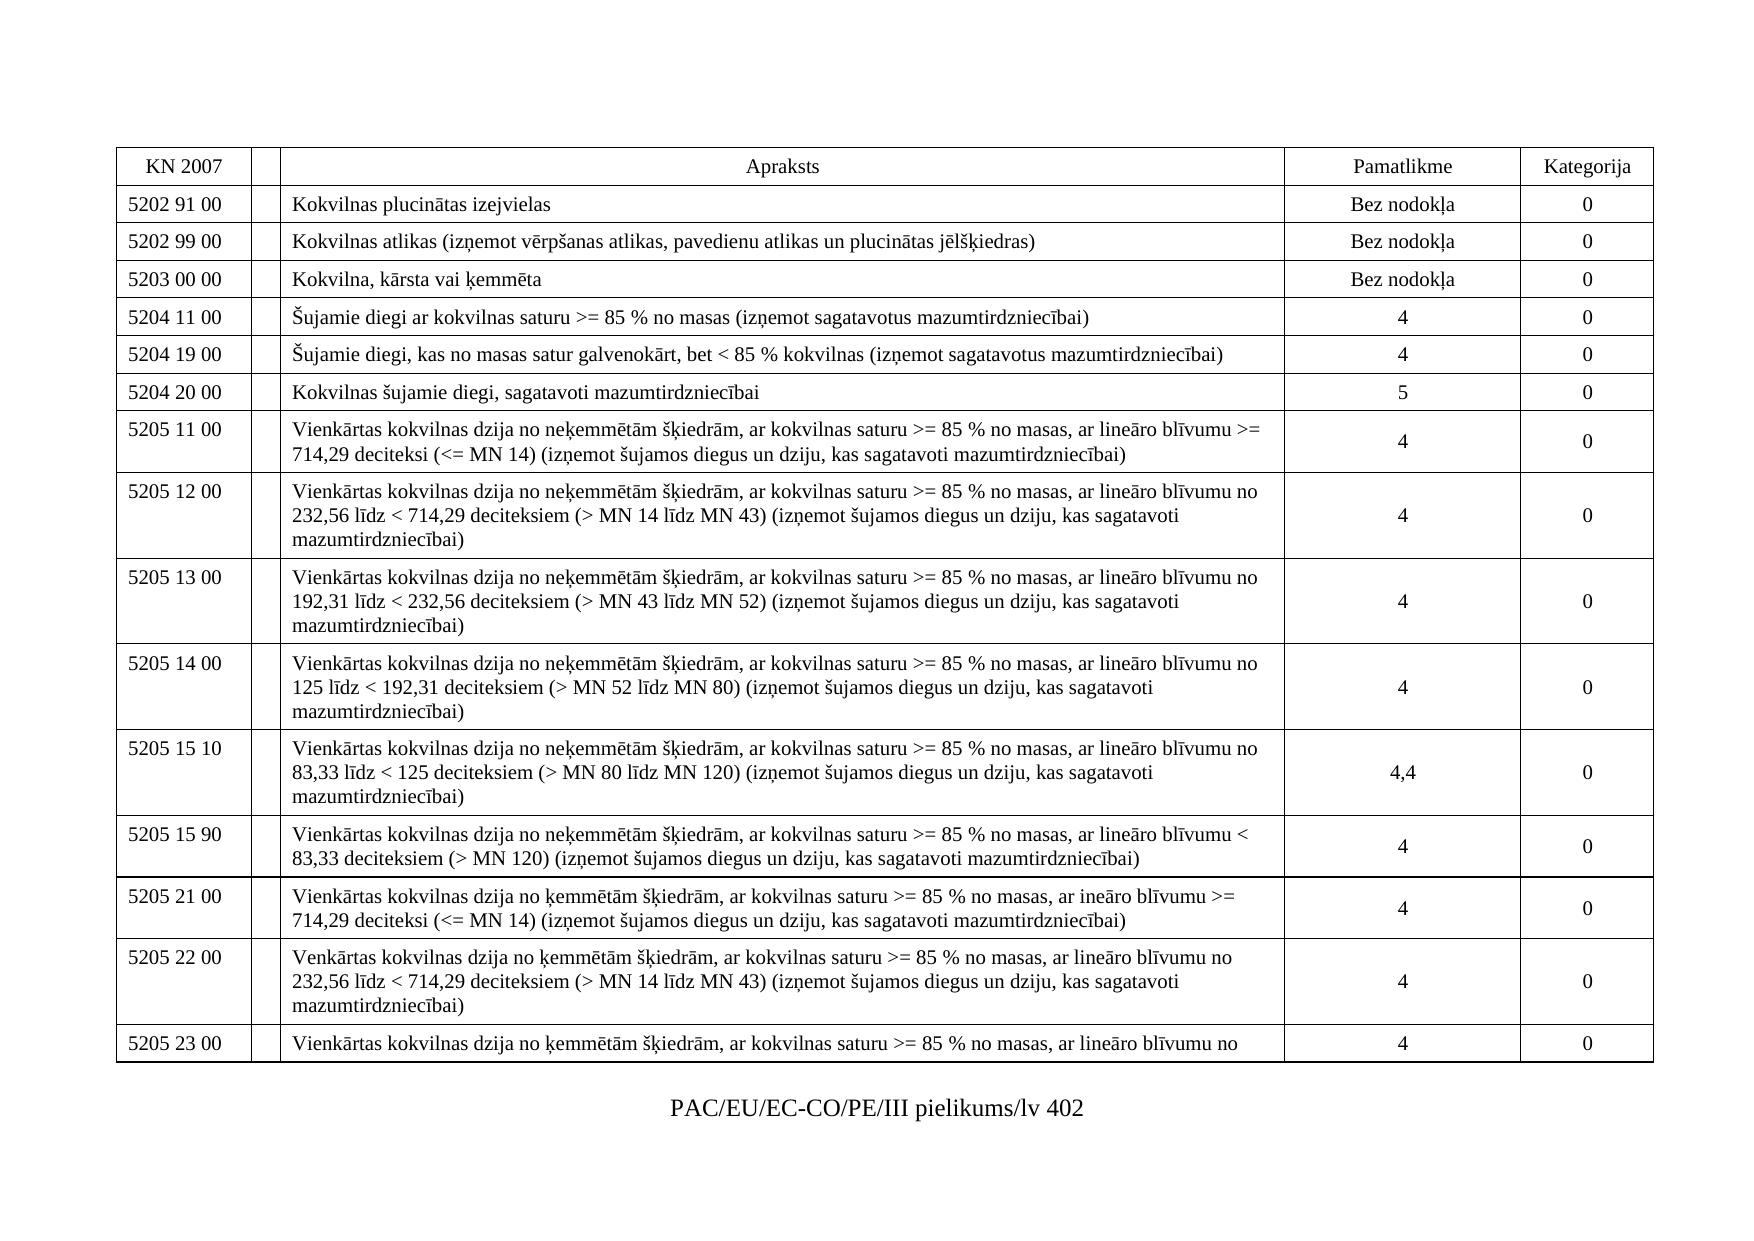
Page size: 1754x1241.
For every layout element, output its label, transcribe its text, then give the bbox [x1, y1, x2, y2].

table_cell 5202 91 00 [117, 186, 251, 222]
table_cell 4 [1285, 298, 1520, 335]
table_cell [252, 939, 280, 1024]
table_cell 5204 19 00 [117, 336, 251, 372]
table_cell 5 [1285, 374, 1520, 410]
table_cell 4 [1285, 1025, 1520, 1061]
table_cell 4 [1285, 816, 1520, 876]
table_cell Vienkārtas kokvilnas dzija no neķemmētām šķiedrām, ar kokvilnas saturu >= 85 % no masas, ar lineāro blīvumu no 192,31 līdz < 232,56 deciteksiem (> MN 43 līdz MN 52) (izņemot šujamos diegus un dziju, kas sagatavoti mazumtirdzniecībai) [281, 559, 1284, 643]
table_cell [281, 1025, 1284, 1061]
table_cell Vienkārtas kokvilnas dzija no neķemmētām šķiedrām, ar kokvilnas saturu >= 85 % no masas, ar lineāro blīvumu no 83,33 līdz < 125 deciteksiem (> MN 80 līdz MN 120) (izņemot šujamos diegus un dziju, kas sagatavoti mazumtirdzniecībai) [281, 730, 1284, 815]
table_cell 0 [1521, 730, 1653, 815]
table_cell Kokvilnas plucinātas izejvielas [281, 186, 1284, 222]
table_header KN 2007 [117, 148, 251, 184]
table_cell Vienkārtas kokvilnas dzija no ķemmētām šķiedrām, ar kokvilnas saturu >= 85 % no masas, ar ineāro blīvumu >= 714,29 deciteksi (<= MN 14) (izņemot šujamos diegus un dziju, kas sagatavoti mazumtirdzniecībai) [281, 878, 1284, 938]
table_cell 5205 21 00 [117, 878, 251, 938]
table_cell 0 [1521, 1025, 1653, 1061]
table_cell 4 [1285, 878, 1520, 938]
table_cell Bez nodokļa [1285, 223, 1520, 260]
table_cell [252, 730, 280, 815]
table_cell 0 [1521, 374, 1653, 410]
table_cell [252, 473, 280, 557]
table_cell 5202 99 00 [117, 223, 251, 260]
table_cell Vienkārtas kokvilnas dzija no neķemmētām šķiedrām, ar kokvilnas saturu >= 85 % no masas, ar lineāro blīvumu no 232,56 līdz < 714,29 deciteksiem (> MN 14 līdz MN 43) (izņemot šujamos diegus un dziju, kas sagatavoti mazumtirdzniecībai) [281, 473, 1284, 557]
table_cell Vienkārtas kokvilnas dzija no neķemmētām šķiedrām, ar kokvilnas saturu >= 85 % no masas, ar lineāro blīvumu >= 714,29 deciteksi (<= MN 14) (izņemot šujamos diegus un dziju, kas sagatavoti mazumtirdzniecībai) [281, 411, 1284, 472]
table_cell 5205 13 00 [117, 559, 251, 643]
table_cell [252, 644, 280, 729]
table_cell 5203 00 00 [117, 261, 251, 297]
table_cell [252, 374, 280, 410]
table_cell Bez nodokļa [1285, 261, 1520, 297]
table_cell 0 [1521, 336, 1653, 372]
table_cell [252, 878, 280, 938]
table_cell 0 [1521, 878, 1653, 938]
table_cell [252, 186, 280, 222]
table_cell 0 [1521, 261, 1653, 297]
table_cell 0 [1521, 473, 1653, 557]
table_cell 5205 15 10 [117, 730, 251, 815]
table_cell 0 [1521, 644, 1653, 729]
table_cell Vienkārtas kokvilnas dzija no neķemmētām šķiedrām, ar kokvilnas saturu >= 85 % no masas, ar lineāro blīvumu no 125 līdz < 192,31 deciteksiem (> MN 52 līdz MN 80) (izņemot šujamos diegus un dziju, kas sagatavoti mazumtirdzniecībai) [281, 644, 1284, 729]
table_cell 0 [1521, 559, 1653, 643]
table_header Apraksts [281, 148, 1284, 184]
table_cell 0 [1521, 411, 1653, 472]
table_cell 5205 22 00 [117, 939, 251, 1024]
table_cell [252, 298, 280, 335]
table_cell 5205 12 00 [117, 473, 251, 557]
table_cell Šujamie diegi ar kokvilnas saturu >= 85 % no masas (izņemot sagatavotus mazumtirdzniecībai) [281, 298, 1284, 335]
table_cell 0 [1521, 223, 1653, 260]
table_cell 4 [1285, 336, 1520, 372]
table_cell 0 [1521, 298, 1653, 335]
table_cell Kokvilnas atlikas (izņemot vērpšanas atlikas, pavedienu atlikas un plucinātas jēlšķiedras) [281, 223, 1284, 260]
table_header [252, 148, 280, 184]
table_cell [252, 411, 280, 472]
table_cell 4,4 [1285, 730, 1520, 815]
table_cell 4 [1285, 939, 1520, 1024]
table_cell 5205 11 00 [117, 411, 251, 472]
table_cell Vienkārtas kokvilnas dzija no neķemmētām šķiedrām, ar kokvilnas saturu >= 85 % no masas, ar lineāro blīvumu < 83,33 deciteksiem (> MN 120) (izņemot šujamos diegus un dziju, kas sagatavoti mazumtirdzniecībai) [281, 816, 1284, 876]
table_header Pamatlikme [1285, 148, 1520, 184]
table_cell [252, 816, 280, 876]
table_cell [252, 559, 280, 643]
table_cell 5204 20 00 [117, 374, 251, 410]
table_cell 0 [1521, 186, 1653, 222]
table_cell [252, 261, 280, 297]
table_cell 0 [1521, 939, 1653, 1024]
table_header Kategorija [1521, 148, 1653, 184]
table_cell 5205 15 90 [117, 816, 251, 876]
table_cell 4 [1285, 559, 1520, 643]
table_cell Venkārtas kokvilnas dzija no ķemmētām šķiedrām, ar kokvilnas saturu >= 85 % no masas, ar lineāro blīvumu no 232,56 līdz < 714,29 deciteksiem (> MN 14 līdz MN 43) (izņemot šujamos diegus un dziju, kas sagatavoti mazumtirdzniecībai) [281, 939, 1284, 1024]
table_cell [252, 223, 280, 260]
table_cell 4 [1285, 411, 1520, 472]
table_cell 5204 11 00 [117, 298, 251, 335]
table_cell Šujamie diegi, kas no masas satur galvenokārt, bet < 85 % kokvilnas (izņemot sagatavotus mazumtirdzniecībai) [281, 336, 1284, 372]
table_cell 5205 23 00 [117, 1025, 251, 1061]
table_cell [252, 336, 280, 372]
table_cell Bez nodokļa [1285, 186, 1520, 222]
table_cell 0 [1521, 816, 1653, 876]
table_cell Kokvilnas šujamie diegi, sagatavoti mazumtirdzniecībai [281, 374, 1284, 410]
table_cell [252, 1025, 280, 1061]
table_cell 4 [1285, 473, 1520, 557]
table_cell Kokvilna, kārsta vai ķemmēta [281, 261, 1284, 297]
table_cell 5205 14 00 [117, 644, 251, 729]
table_cell 4 [1285, 644, 1520, 729]
